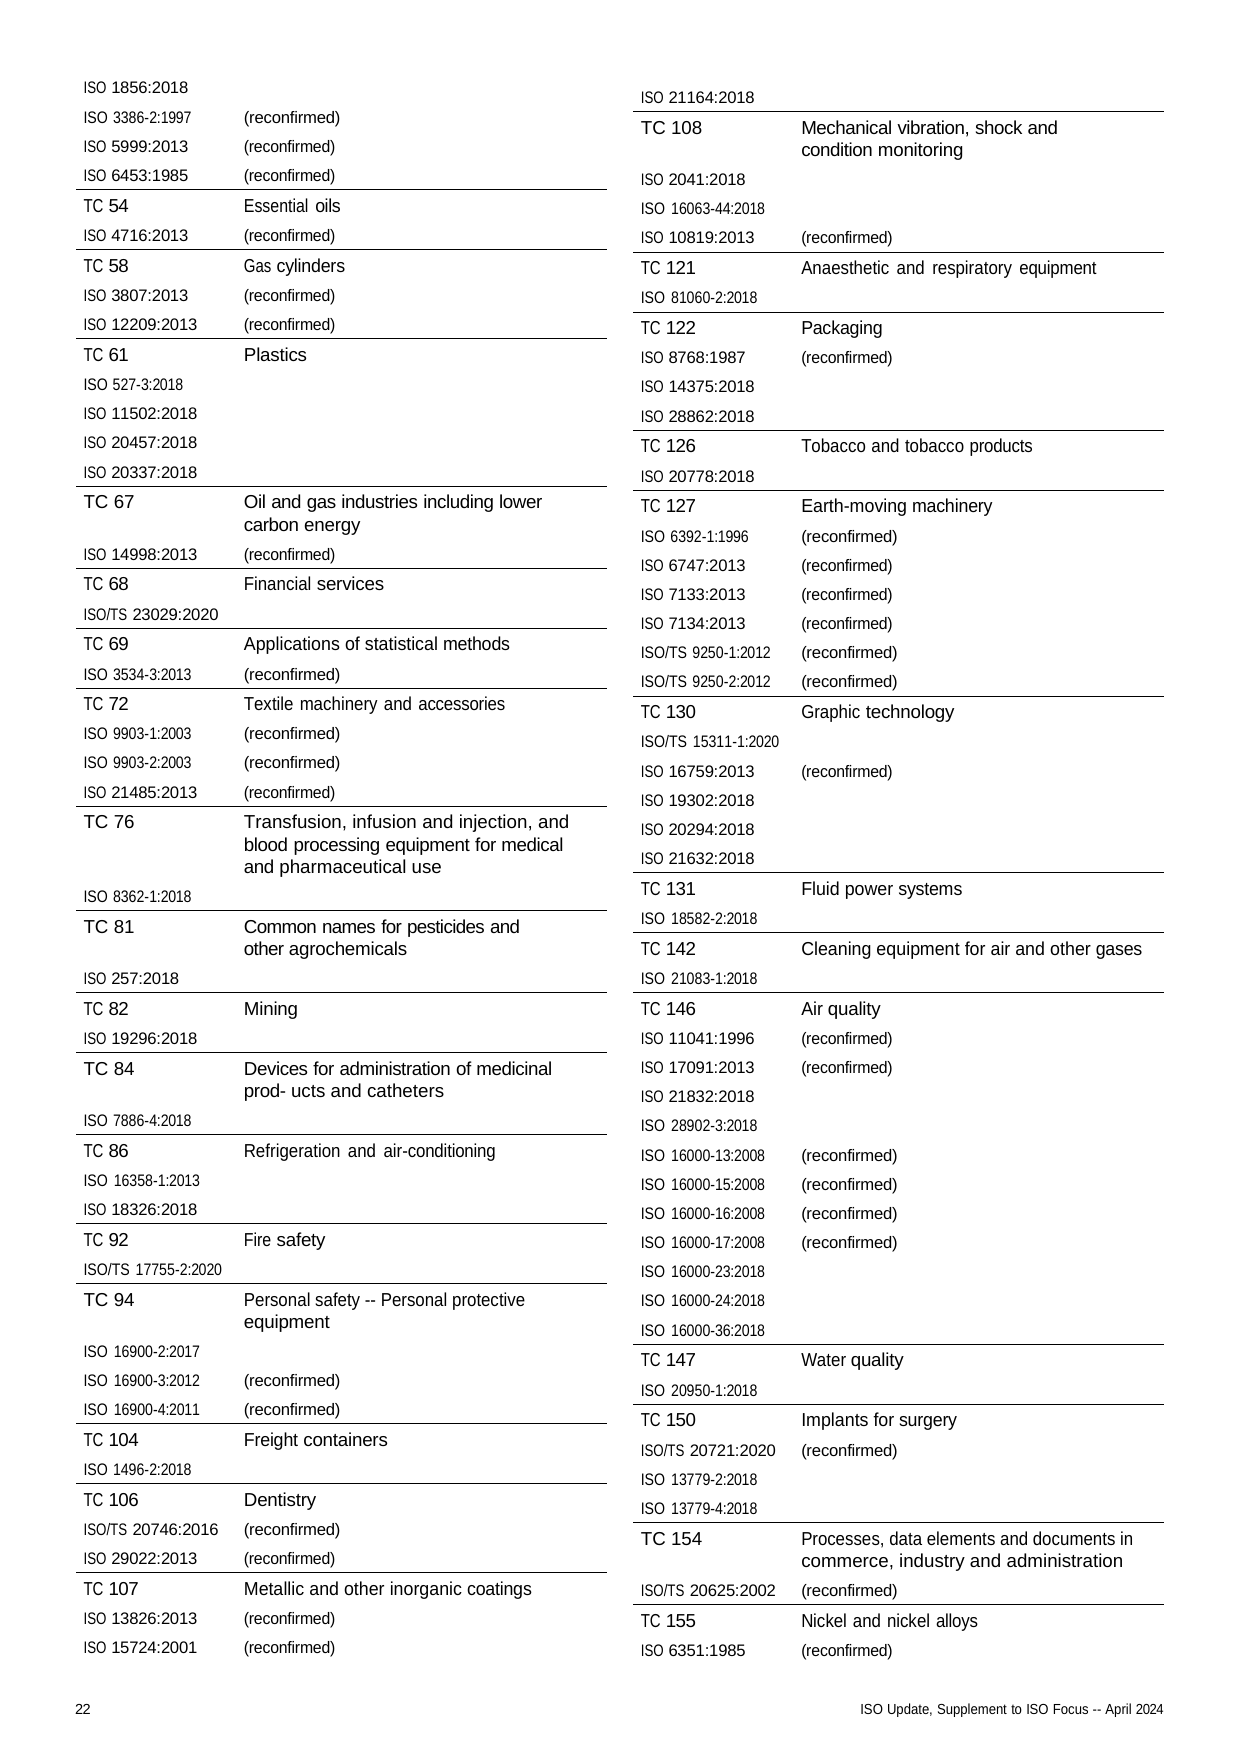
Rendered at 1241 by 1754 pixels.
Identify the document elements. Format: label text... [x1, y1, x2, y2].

text ISO 14375:2018 [641, 377, 1178, 396]
subtitle TC 154 Processes, data elements and documents in commerce, industry and administration [641, 1527, 1141, 1571]
subtitle TC 121 Anaesthetic and respiratory equipment [641, 257, 1178, 279]
subtitle TC 107 Metallic and other inorganic coatings [83, 1578, 600, 1599]
text ISO/TS 23029:2020 [83, 604, 600, 623]
subtitle TC 94 Personal safety -- Personal protective equipment [83, 1288, 531, 1332]
text ISO 16900-4:2011 (reconfirmed) [83, 1400, 600, 1419]
text ISO 16759:2013 (reconfirmed) [641, 761, 1178, 781]
text ISO/TS 20746:2016 (reconfirmed) [83, 1520, 600, 1539]
subtitle TC 84 Devices for administration of medicinal prod- ucts and catheters [83, 1057, 596, 1101]
text ISO 18326:2018 [83, 1200, 600, 1219]
text ISO 28902-3:2018 [641, 1116, 1178, 1135]
text ISO 7886-4:2018 [83, 1111, 600, 1130]
text ISO 13779-4:2018 [641, 1499, 1178, 1518]
subtitle TC 126 Tobacco and tobacco products [641, 435, 1178, 457]
text ISO 527-3:2018 [83, 375, 600, 394]
text ISO 20337:2018 [83, 462, 600, 482]
text ISO 16063-44:2018 [641, 199, 1178, 218]
text ISO 6747:2013 (reconfirmed) [641, 556, 1178, 575]
text ISO 19296:2018 [83, 1029, 600, 1048]
text ISO 81060-2:2018 [641, 288, 1178, 307]
text ISO 8362-1:2018 [83, 887, 600, 906]
text ISO 16000-23:2018 [641, 1262, 1178, 1281]
subtitle TC 142 Cleaning equipment for air and other gases [641, 938, 1178, 959]
text ISO 10819:2013 (reconfirmed) [641, 228, 1178, 247]
text ISO 16000-16:2008 (reconfirmed) [641, 1204, 1178, 1223]
text ISO 20294:2018 [641, 820, 1178, 839]
text ISO 11041:1996 (reconfirmed) [641, 1029, 1178, 1048]
text ISO 6453:1985 (reconfirmed) [83, 166, 600, 185]
subtitle TC 61 Plastics [83, 344, 600, 365]
text ISO 257:2018 [83, 969, 600, 988]
subtitle TC 58 Gas cylinders [83, 254, 600, 276]
subtitle TC 67 Oil and gas industries including lower carbon energy [83, 491, 596, 535]
subtitle TC 82 Mining [83, 998, 600, 1019]
text ISO 16000-36:2018 [641, 1320, 1178, 1339]
text ISO 8768:1987 (reconfirmed) [641, 348, 1178, 367]
text ISO 18582-2:2018 [641, 909, 1178, 928]
text ISO 13779-2:2018 [641, 1469, 1178, 1489]
text ISO 9903-2:2003 (reconfirmed) [83, 753, 600, 772]
text ISO/TS 20625:2002 (reconfirmed) [641, 1581, 1178, 1600]
text ISO 21485:2013 (reconfirmed) [83, 782, 600, 802]
text ISO/TS 15311-1:2020 [641, 732, 1178, 751]
text ISO 16000-24:2018 [641, 1291, 1178, 1310]
subtitle TC 81 Common names for pesticides and other agrochemicals [83, 916, 561, 959]
subtitle TC 69 Applications of statistical methods [83, 633, 600, 655]
text ISO 29022:2013 (reconfirmed) [83, 1549, 600, 1568]
text ISO 21164:2018 [641, 88, 1178, 107]
subtitle TC 146 Air quality [641, 998, 1178, 1019]
text ISO 21832:2018 [641, 1087, 1178, 1106]
text ISO 21632:2018 [641, 849, 1178, 868]
text ISO 6351:1985 (reconfirmed) [641, 1641, 1178, 1660]
text ISO 16358-1:2013 [83, 1171, 600, 1190]
subtitle TC 92 Fire safety [83, 1229, 600, 1250]
text ISO 1856:2018 [83, 78, 600, 97]
text ISO 28862:2018 [641, 406, 1178, 426]
subtitle TC 76 Transfusion, infusion and injection, and blood processing equipment for medical and pharmaceutical use [83, 811, 595, 877]
text ISO 9903-1:2003 (reconfirmed) [83, 724, 600, 743]
subtitle TC 106 Dentistry [83, 1489, 600, 1510]
text ISO/TS 20721:2020 (reconfirmed) [641, 1440, 1178, 1459]
text ISO 20457:2018 [83, 433, 600, 452]
text ISO/TS 17755-2:2020 [83, 1260, 600, 1279]
subtitle TC 130 Graphic technology [641, 701, 1178, 723]
text ISO 2041:2018 [641, 170, 1178, 189]
text ISO 12209:2013 (reconfirmed) [83, 315, 600, 334]
text ISO 3386-2:1997 (reconfirmed) [83, 107, 600, 127]
text ISO/TS 9250-2:2012 (reconfirmed) [641, 672, 1178, 691]
text ISO 16000-13:2008 (reconfirmed) [641, 1145, 1178, 1164]
text ISO 7134:2013 (reconfirmed) [641, 614, 1178, 633]
subtitle TC 108 Mechanical vibration, shock and condition monitoring [641, 117, 1131, 161]
text ISO 20950-1:2018 [641, 1380, 1178, 1399]
text ISO 16000-15:2008 (reconfirmed) [641, 1174, 1178, 1194]
subtitle TC 72 Textile machinery and accessories [83, 693, 600, 714]
text ISO 19302:2018 [641, 791, 1178, 810]
text ISO 14998:2013 (reconfirmed) [83, 544, 600, 563]
text ISO 16900-3:2012 (reconfirmed) [83, 1371, 600, 1390]
subtitle TC 122 Packaging [641, 317, 1178, 338]
subtitle TC 86 Refrigeration and air-conditioning [83, 1139, 600, 1161]
text ISO 1496-2:2018 [83, 1460, 600, 1479]
text ISO/TS 9250-1:2012 (reconfirmed) [641, 643, 1178, 662]
subtitle TC 104 Freight containers [83, 1429, 600, 1450]
text ISO 21083-1:2018 [641, 969, 1178, 988]
subtitle TC 150 Implants for surgery [641, 1409, 1178, 1431]
text ISO 17091:2013 (reconfirmed) [641, 1058, 1178, 1077]
subtitle TC 54 Essential oils [83, 195, 600, 216]
text ISO 4716:2013 (reconfirmed) [83, 226, 600, 245]
text ISO 16000-17:2008 (reconfirmed) [641, 1233, 1178, 1252]
text ISO 5999:2013 (reconfirmed) [83, 137, 600, 156]
subtitle TC 68 Financial services [83, 573, 600, 595]
text ISO 6392-1:1996 (reconfirmed) [641, 526, 1178, 546]
subtitle TC 147 Water quality [641, 1349, 1178, 1371]
text ISO 3534-3:2013 (reconfirmed) [83, 664, 600, 683]
text ISO 13826:2013 (reconfirmed) [83, 1609, 600, 1628]
text ISO 3807:2013 (reconfirmed) [83, 286, 600, 305]
text ISO 15724:2001 (reconfirmed) [83, 1638, 600, 1657]
text ISO 7133:2013 (reconfirmed) [641, 585, 1178, 604]
text ISO 16900-2:2017 [83, 1342, 600, 1361]
text ISO 20778:2018 [641, 466, 1178, 486]
text ISO 11502:2018 [83, 404, 600, 423]
subtitle TC 127 Earth-moving machinery [641, 495, 1178, 517]
subtitle TC 155 Nickel and nickel alloys [641, 1609, 1178, 1631]
subtitle TC 131 Fluid power systems [641, 878, 1178, 899]
